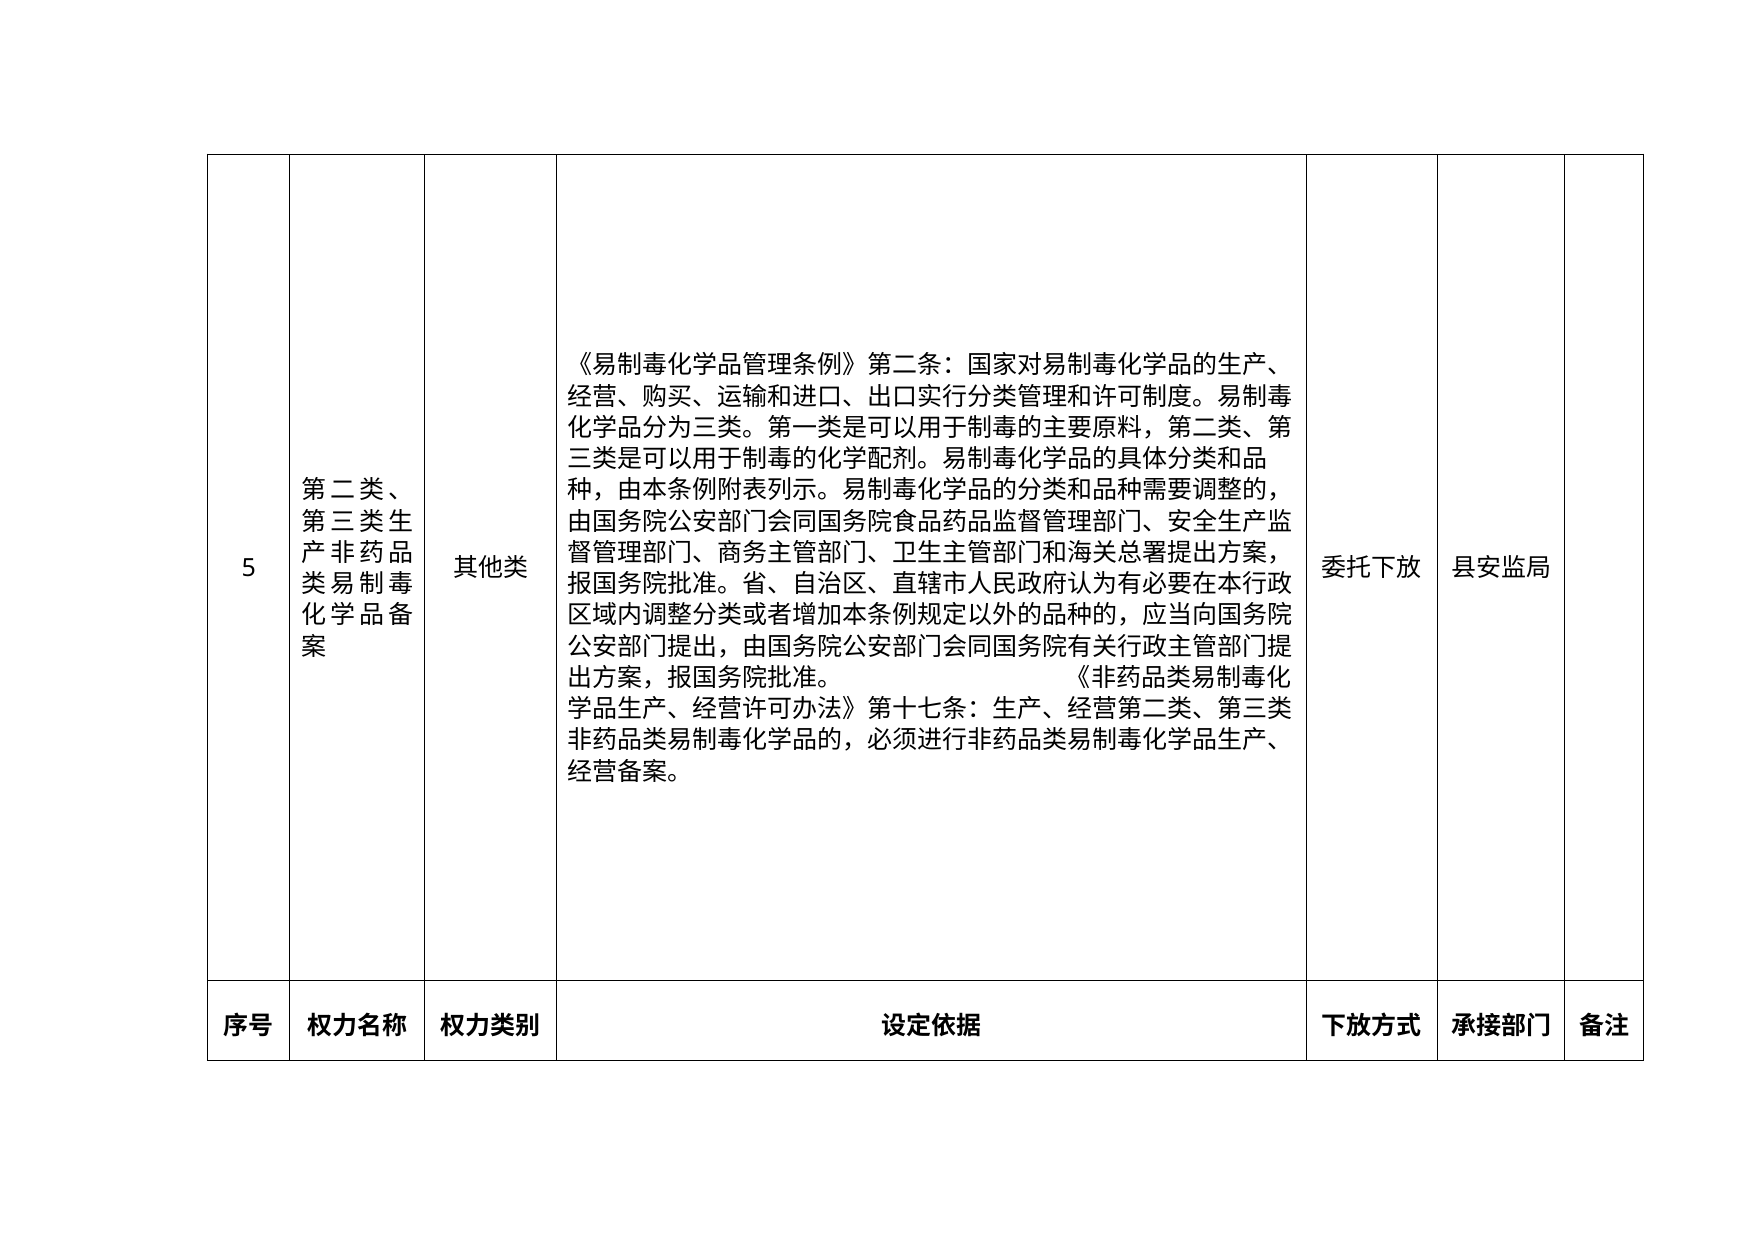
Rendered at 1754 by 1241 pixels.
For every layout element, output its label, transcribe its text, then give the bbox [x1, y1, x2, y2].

table_cell 承接部门 [1438, 981, 1564, 1059]
table_cell 序号 [208, 981, 289, 1059]
table_cell 第二类、第三类生产非药品类易制毒化学品备案 [290, 155, 424, 980]
table_cell 其他类 [425, 155, 556, 980]
table_cell 县安监局 [1438, 155, 1564, 980]
table_cell 备注 [1565, 981, 1643, 1059]
table_cell 《易制毒化学品管理条例》第二条：国家对易制毒化学品的生产、经营、购买、运输和进口、出口实行分类管理和许可制度。易制毒化学品分为三类。第一类是可以用于制毒的主要原料，第二类、第三类是可以用于制毒的化学配剂。易制毒化学品的具体分类和品种，由本条例附表列示。易制毒化学品的分类和品种需要调整的，由国务院公安部门会同国务院食品药品监督管理部门、安全生产监督管理部门、商务主管部门、卫生主管部门和海关总署提出方案，报国务院批准。省、自治区、直辖市人民政府认为有必要在本行政区域内调整分类或者增加本条例规定以外的品种的，应当向国务院公安部门提出，由国务院公安部门会同国务院有关行政主管部门提出方案，报国务院批准。 《非药品类易制毒化学品生产、经营许可办法》第十七条：生产、经营第二类、第三类非药品类易制毒化学品的，必须进行非药品类易制毒化学品生产、经营备案。 [557, 155, 1306, 980]
table_cell 权力名称 [290, 981, 424, 1059]
table_cell 5 [208, 155, 289, 980]
table_cell 设定依据 [557, 981, 1306, 1059]
table_cell 委托下放 [1307, 155, 1437, 980]
table_cell [1565, 155, 1643, 980]
table_cell 下放方式 [1307, 981, 1437, 1059]
table_cell 权力类别 [425, 981, 556, 1059]
